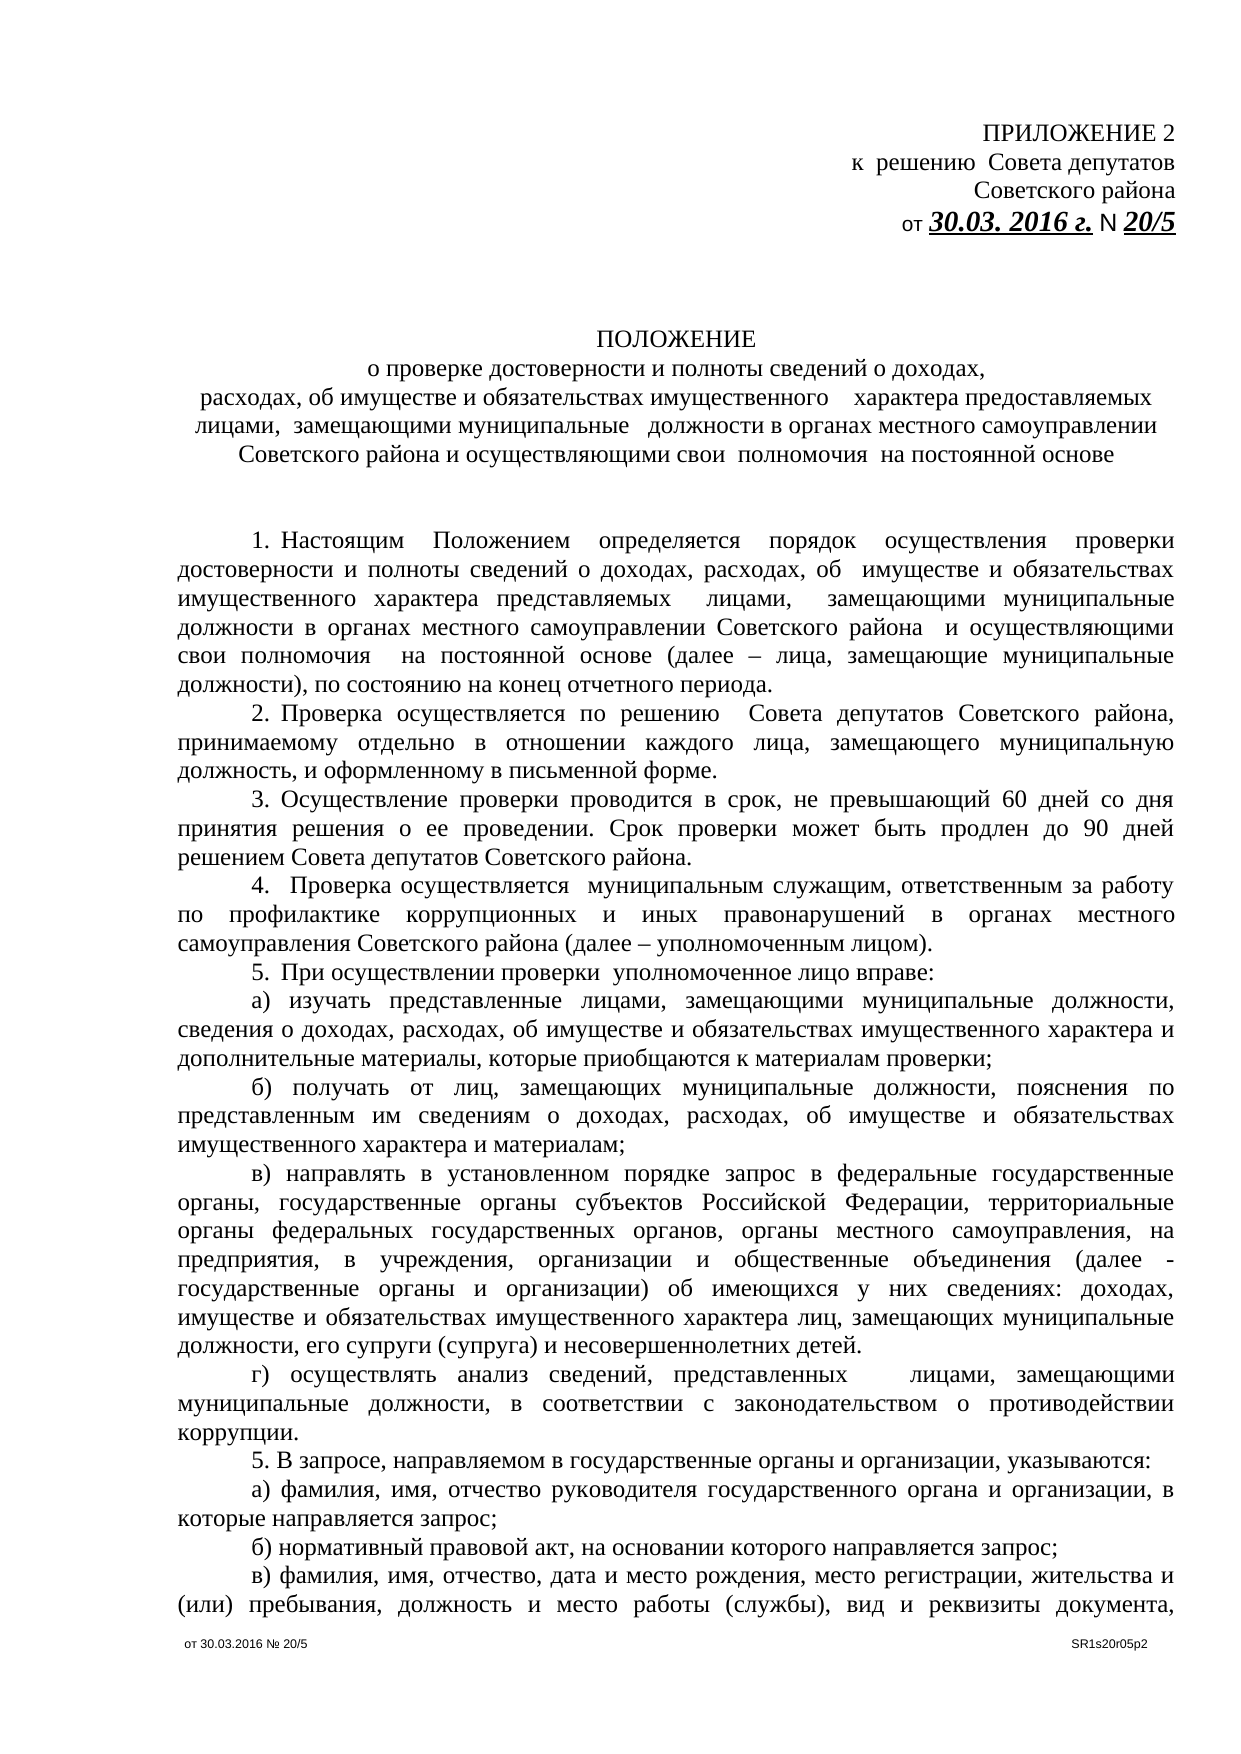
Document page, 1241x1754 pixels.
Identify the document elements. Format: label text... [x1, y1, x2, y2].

list Проверка осуществляется по решению Совета депутатов Советского района, принимаемому отдельно в отношении каждого лица, замещающего муниципальную должность, и оформленному в письменной форме. [177, 698, 1175, 784]
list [177, 1561, 1175, 1618]
list Проверка осуществляется муниципальным служащим, ответственным за работу по профилактике коррупционных и иных правонарушений в органах местного самоуправления Советского района (далее – уполномоченным лицом). [177, 871, 1175, 957]
list а) фамилия, имя, отчество руководителя государственного органа и организации, в которые направляется запрос; [177, 1474, 1175, 1532]
list б) нормативный правовой акт, на основании которого направляется запрос; [177, 1532, 1175, 1561]
list в) направлять в установленном порядке запрос в федеральные государственные органы, государственные органы субъектов Российской Федерации, территориальные органы федеральных государственных органов, органы местного самоуправления, на предприятия, в учреждения, организации и общественные объединения (далее - государственные органы и организации) об имеющихся у них сведениях: доходах, имуществе и обязательствах имущественного характера лиц, замещающих муниципальные должности, его супруги (супруга) и несовершеннолетних детей. [177, 1158, 1175, 1359]
text ПРИЛОЖЕНИЕ 2 [177, 118, 1175, 147]
list а) изучать представленные лицами, замещающими муниципальные должности, сведения о доходах, расходах, об имуществе и обязательствах имущественного характера и дополнительные материалы, которые приобщаются к материалам проверки; [177, 986, 1175, 1072]
list Осуществление проверки проводится в срок, не превышающий 60 дней со дня принятия решения о ее проведении. Срок проверки может быть продлен до 90 дней решением Совета депутатов Советского района. [177, 784, 1175, 871]
list б) получать от лиц, замещающих муниципальные должности, пояснения по представленным им сведениям о доходах, расходах, об имуществе и обязательствах имущественного характера и материалам; [177, 1072, 1175, 1158]
text Советского района [177, 176, 1175, 204]
text к решению Совета депутатов [177, 147, 1175, 176]
list г) осуществлять анализ сведений, представленных лицами, замещающими муниципальные должности, в соответствии с законодательством о противодействии коррупции. [177, 1359, 1175, 1446]
list Настоящим Положением определяется порядок осуществления проверки достоверности и полноты сведений о доходах, расходах, об имуществе и обязательствах имущественного характера представляемых лицами, замещающими муниципальные должности в органах местного самоуправлении Советского района и осуществляющими свои полномочия на постоянной основе (далее – лица, замещающие муниципальные должности), по состоянию на конец отчетного периода. [177, 526, 1175, 698]
list 5. В запросе, направляемом в государственные органы и организации, указываются: [177, 1446, 1175, 1474]
list При осуществлении проверки уполномоченное лицо вправе: [177, 957, 1175, 986]
text ПОЛОЖЕНИЕ [177, 324, 1175, 353]
text о проверке достоверности и полноты сведений о доходах, расходах, об имуществе и обязательствах имущественного характера предоставляемых лицами, замещающими муниципальные должности в органах местного самоуправлении Советского района и осуществляющими свои полномочия на постоянной основе [177, 353, 1175, 468]
text от 30.03. 2016 г. N 20/5 [177, 204, 1175, 238]
